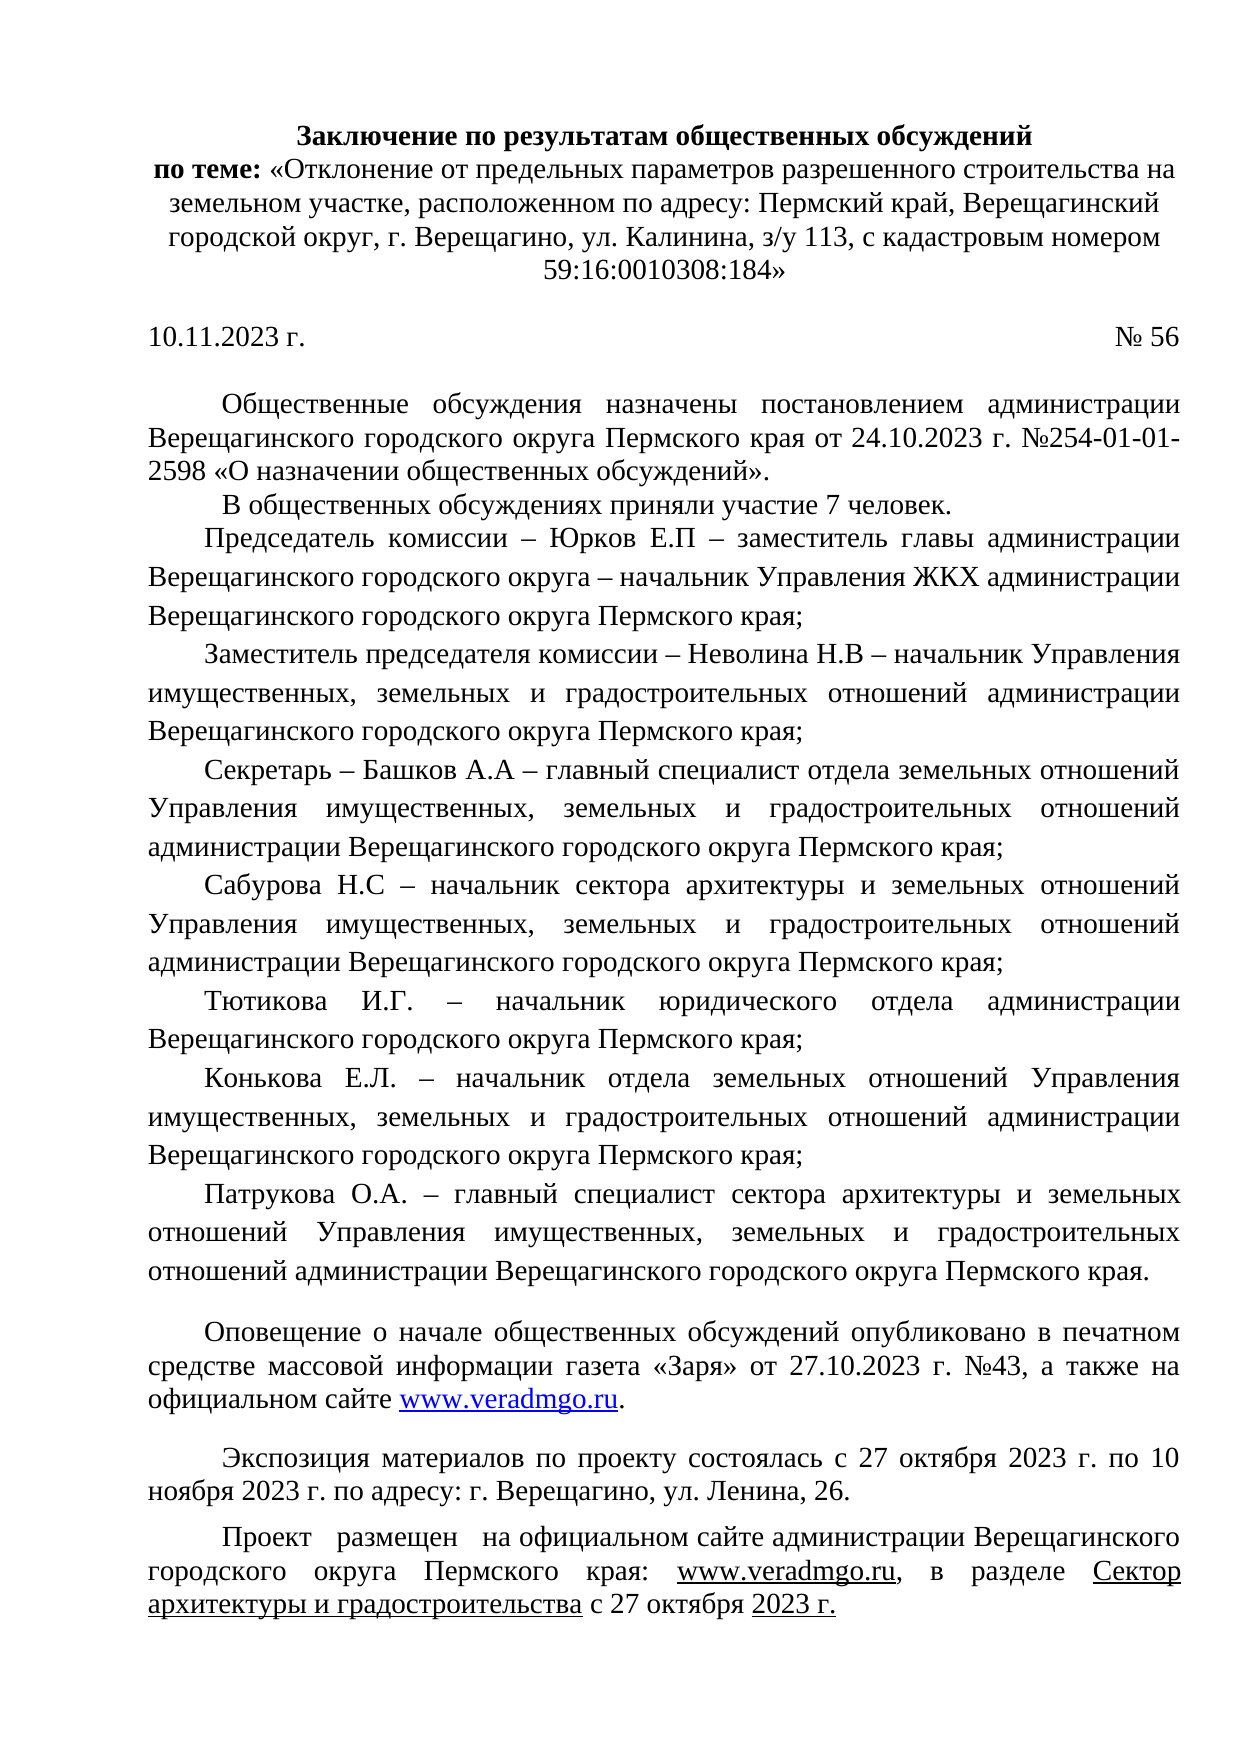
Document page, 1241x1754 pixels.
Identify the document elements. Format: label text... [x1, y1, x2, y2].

text 10.11.2023 г. № 56 [148, 319, 1181, 353]
text Заместитель председателя комиссии – Неволина Н.В – начальник Управления имущественных, земельных и градостроительных отношений администрации Верещагинского городского округа Пермского края; [148, 636, 1181, 747]
text Оповещение о начале общественных обсуждений опубликовано в печатном средстве массовой информации газета «Заря» от 27.10.2023 г. №43, а также на официальном сайте www.veradmgo.ru. [148, 1314, 1181, 1415]
text Патрукова О.А. – главный специалист сектора архитектуры и земельных отношений Управления имущественных, земельных и градостроительных отношений администрации Верещагинского городского округа Пермского края. [148, 1176, 1181, 1286]
text Проект размещен на официальном сайте администрации Верещагинского городского округа Пермского края: www.veradmgo.ru, в разделе Сектор архитектуры и градостроительства с 27 октября 2023 г. [148, 1519, 1181, 1620]
text Председатель комиссии – Юрков Е.П – заместитель главы администрации Верещагинского городского округа – начальник Управления ЖКХ администрации Верещагинского городского округа Пермского края; [148, 521, 1181, 631]
text Секретарь – Башков А.А – главный специалист отдела земельных отношений Управления имущественных, земельных и градостроительных отношений администрации Верещагинского городского округа Пермского края; [148, 752, 1181, 862]
text Сабурова Н.С – начальник сектора архитектуры и земельных отношений Управления имущественных, земельных и градостроительных отношений администрации Верещагинского городского округа Пермского края; [148, 867, 1181, 978]
text по теме: «Отклонение от предельных параметров разрешенного строительства на земельном участке, расположенном по адресу: Пермский край, Верещагинский городской округ, г. Верещагино, ул. Калинина, з/у 113, с кадастровым номером 59:16:0010308:184» [148, 152, 1181, 286]
text Экспозиция материалов по проекту состоялась с 27 октября 2023 г. по 10 ноября 2023 г. по адресу: г. Верещагино, ул. Ленина, 26. [148, 1440, 1181, 1507]
text В общественных обсуждениях приняли участие 7 человек. [148, 487, 1181, 521]
text Конькова Е.Л. – начальник отдела земельных отношений Управления имущественных, земельных и градостроительных отношений администрации Верещагинского городского округа Пермского края; [148, 1060, 1181, 1171]
text Тютикова И.Г. – начальник юридического отдела администрации Верещагинского городского округа Пермского края; [148, 983, 1181, 1055]
text Общественные обсуждения назначены постановлением администрации Верещагинского городского округа Пермского края от 24.10.2023 г. №254-01-01- 2598 «О назначении общественных обсуждений». [148, 386, 1181, 487]
text Заключение по результатам общественных обсуждений [148, 118, 1181, 152]
